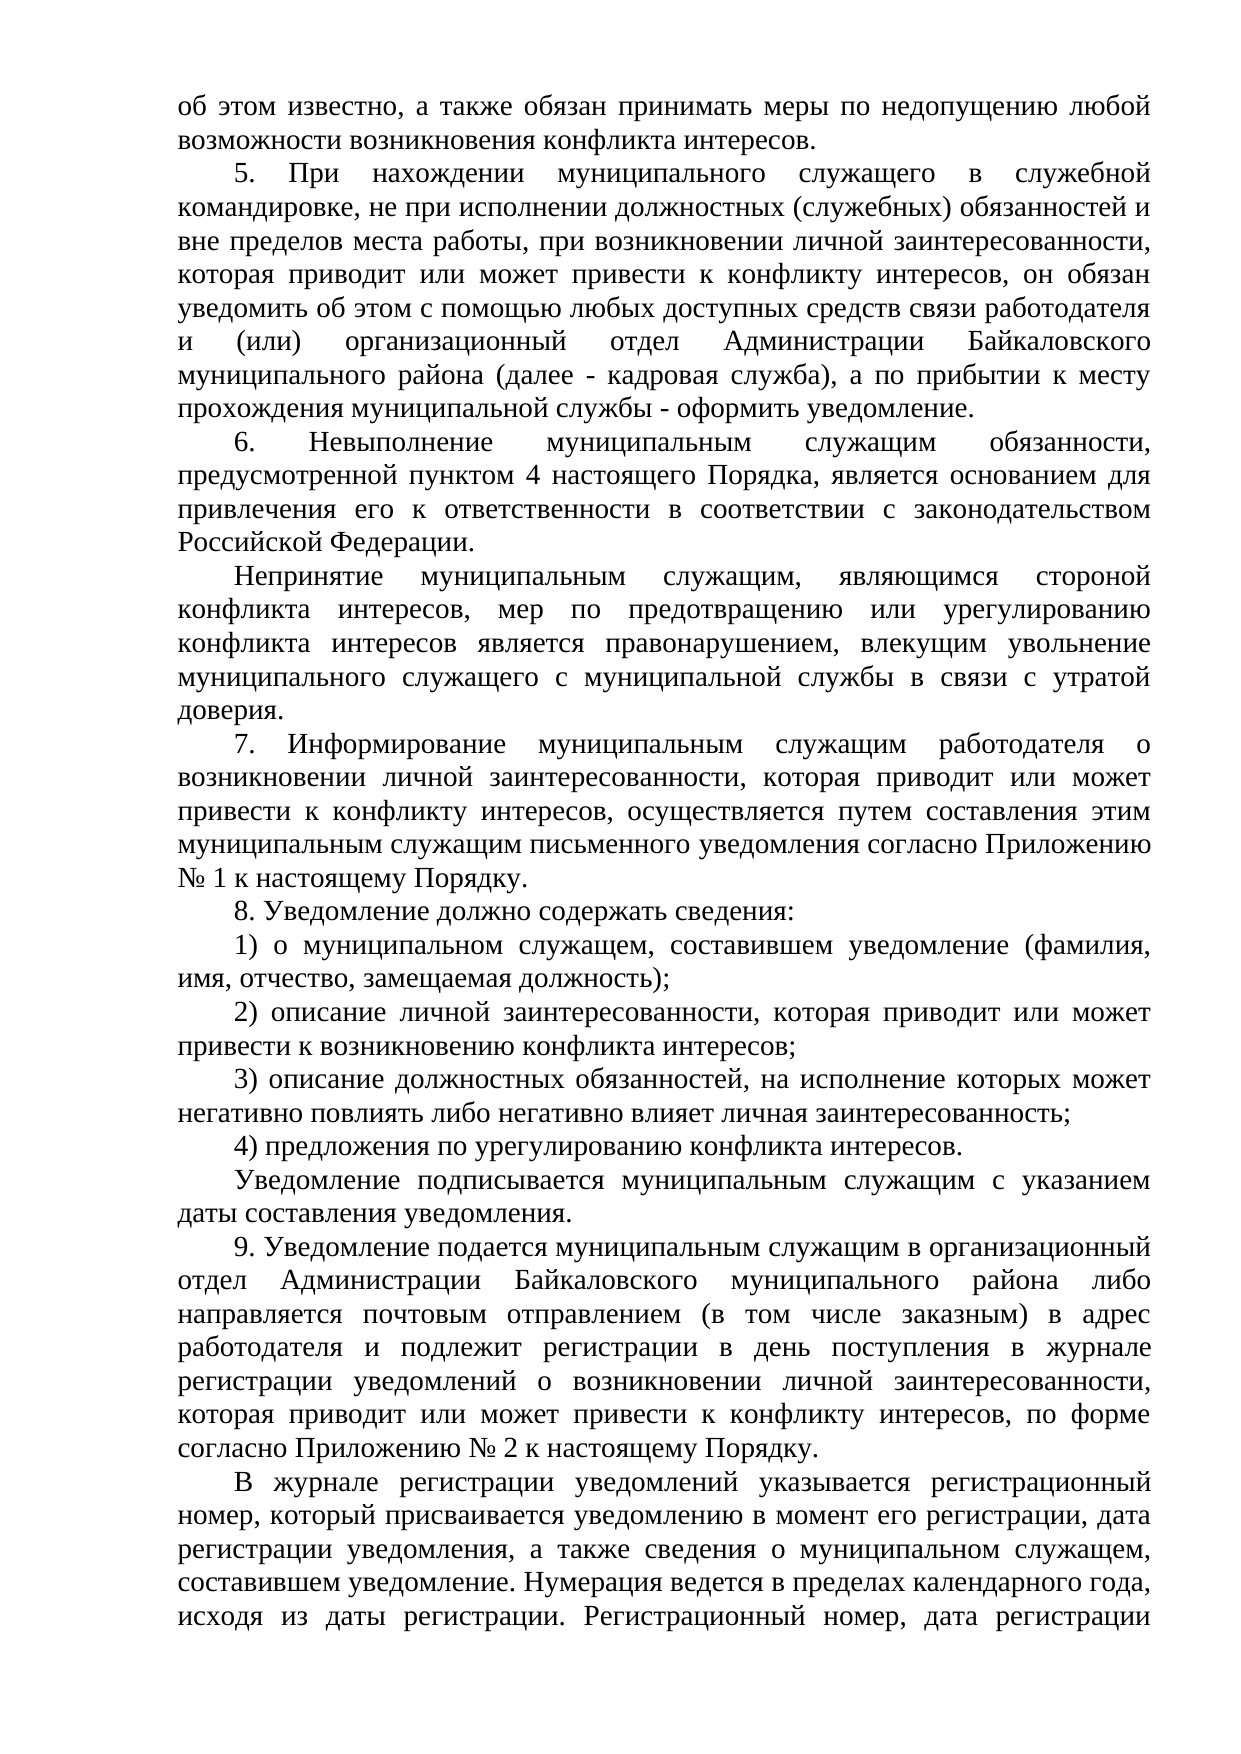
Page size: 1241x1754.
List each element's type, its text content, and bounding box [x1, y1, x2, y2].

text Уведомление подписывается муниципальным служащим с указанием даты составления уведомления. [177, 1162, 1152, 1229]
text 2) описание личной заинтересованности, которая приводит или может привести к возникновению конфликта интересов; [177, 994, 1152, 1061]
text 6. Невыполнение муниципальным служащим обязанности, предусмотренной пунктом 4 настоящего Порядка, является основанием для привлечения его к ответственности в соответствии с законодательством Российской Федерации. [177, 424, 1152, 558]
text 8. Уведомление должно содержать сведения: [177, 893, 1152, 927]
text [177, 88, 1152, 156]
text 9. Уведомление подается муниципальным служащим в организационный отдел Администрации Байкаловского муниципального района либо направляется почтовым отправлением (в том числе заказным) в адрес работодателя и подлежит регистрации в день поступления в журнале регистрации уведомлений о возникновении личной заинтересованности, которая приводит или может привести к конфликту интересов, по форме согласно Приложению № 2 к настоящему Порядку. [177, 1229, 1152, 1464]
text 7. Информирование муниципальным служащим работодателя о возникновении личной заинтересованности, которая приводит или может привести к конфликту интересов, осуществляется путем составления этим муниципальным служащим письменного уведомления согласно Приложению № 1 к настоящему Порядку. [177, 726, 1152, 893]
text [177, 1464, 1152, 1631]
text Непринятие муниципальным служащим, являющимся стороной конфликта интересов, мер по предотвращению или урегулированию конфликта интересов является правонарушением, влекущим увольнение муниципального служащего с муниципальной службы в связи с утратой доверия. [177, 558, 1152, 726]
text 3) описание должностных обязанностей, на исполнение которых может негативно повлиять либо негативно влияет личная заинтересованность; [177, 1061, 1152, 1128]
text 1) о муниципальном служащем, составившем уведомление (фамилия, имя, отчество, замещаемая должность); [177, 927, 1152, 994]
text 5. При нахождении муниципального служащего в служебной командировке, не при исполнении должностных (служебных) обязанностей и вне пределов места работы, при возникновении личной заинтересованности, которая приводит или может привести к конфликту интересов, он обязан уведомить об этом с помощью любых доступных средств связи работодателя и (или) организационный отдел Администрации Байкаловского муниципального района (далее - кадровая служба), а по прибытии к месту прохождения муниципальной службы - оформить уведомление. [177, 156, 1152, 424]
text 4) предложения по урегулированию конфликта интересов. [177, 1128, 1152, 1162]
